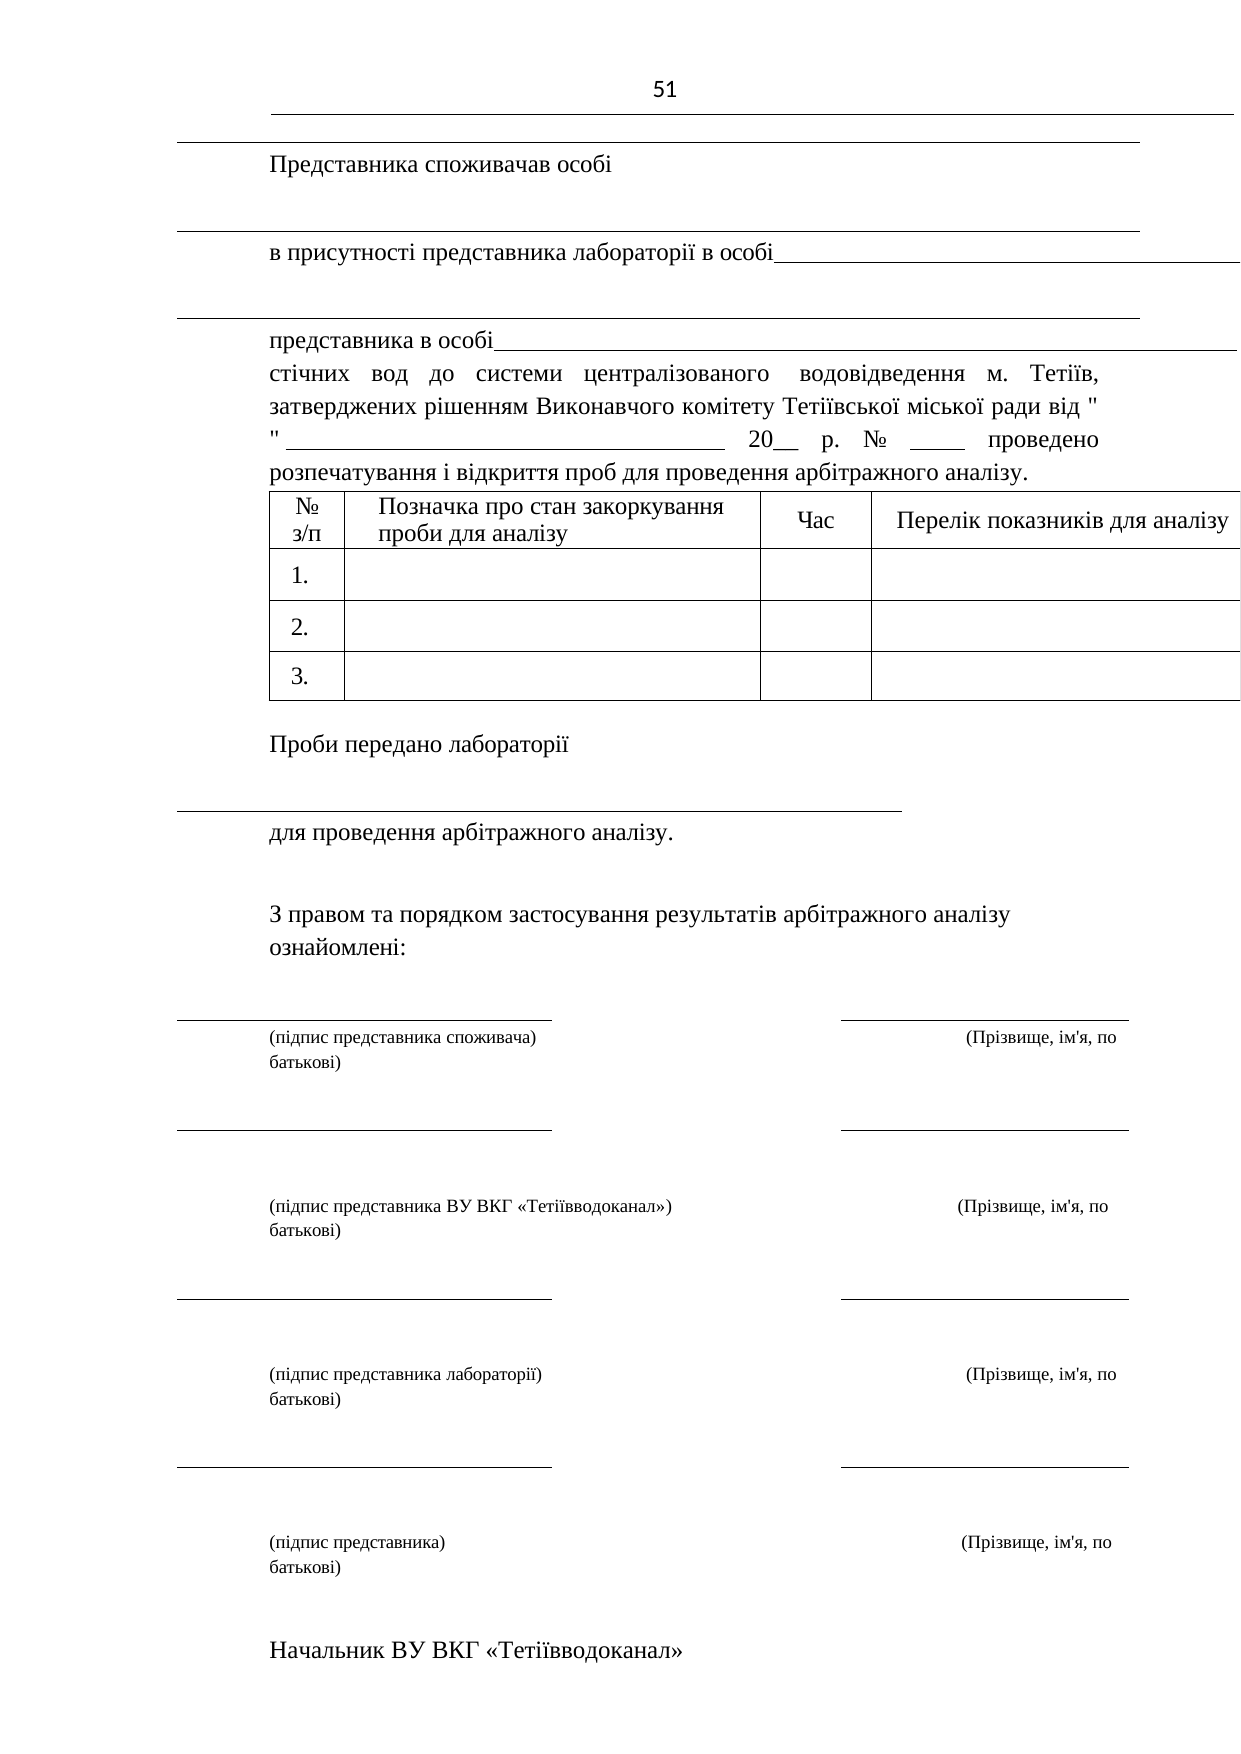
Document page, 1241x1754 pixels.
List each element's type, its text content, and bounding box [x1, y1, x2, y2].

text З правом та порядком застосування результатів арбітражного аналізу ознайомлені: [269, 899, 1152, 961]
text (підпис представника лабораторії) (Прізвище, ім'я, по батькові) [269, 1363, 1152, 1409]
table_cell [345, 652, 760, 700]
table_cell [345, 601, 760, 651]
table_cell 2. [270, 601, 344, 651]
table_cell [872, 652, 1240, 700]
table_cell [761, 601, 871, 651]
text Проби передано лабораторії [269, 729, 1152, 758]
text (підпис представника ВУ ВКГ «Тетіївводоканал») (Прізвище, ім'я, по батькові) [269, 1194, 1152, 1241]
table_header Перелік показників для аналізу [872, 492, 1240, 548]
text представника в особі відповідно до Правил приймання стічних вод до системи централізованого водовідведення м. Тетіїв, затверджених рішенням Виконавчого комітету Тетіївської міської ради від " " 20__ р. № проведено розпечатування і відкриття проб для проведення арбітражного аналізу. [269, 316, 1099, 486]
table_cell [761, 549, 871, 600]
table_header Позначка про стан закоркування проби для аналізу [345, 492, 760, 548]
table_cell 3. [270, 652, 344, 700]
table_cell [872, 601, 1240, 651]
table_header Час [761, 492, 871, 548]
table_header № з/п [270, 492, 344, 548]
text Представника споживачав особі [269, 140, 1152, 178]
table_cell [872, 549, 1240, 600]
text Начальник ВУ ВКГ «Тетіївводоканал» [269, 1635, 1152, 1663]
text для проведення арбітражного аналізу. [269, 808, 1152, 846]
table_cell [761, 652, 871, 700]
table_cell [345, 549, 760, 600]
text в присутності представника лабораторії в особі [269, 228, 1152, 265]
text (підпис представника споживача) (Прізвище, ім'я, по батькові) [269, 1026, 1152, 1073]
text (підпис представника) (Прізвище, ім'я, по батькові) [269, 1531, 1152, 1577]
table_cell 1. [270, 549, 344, 600]
